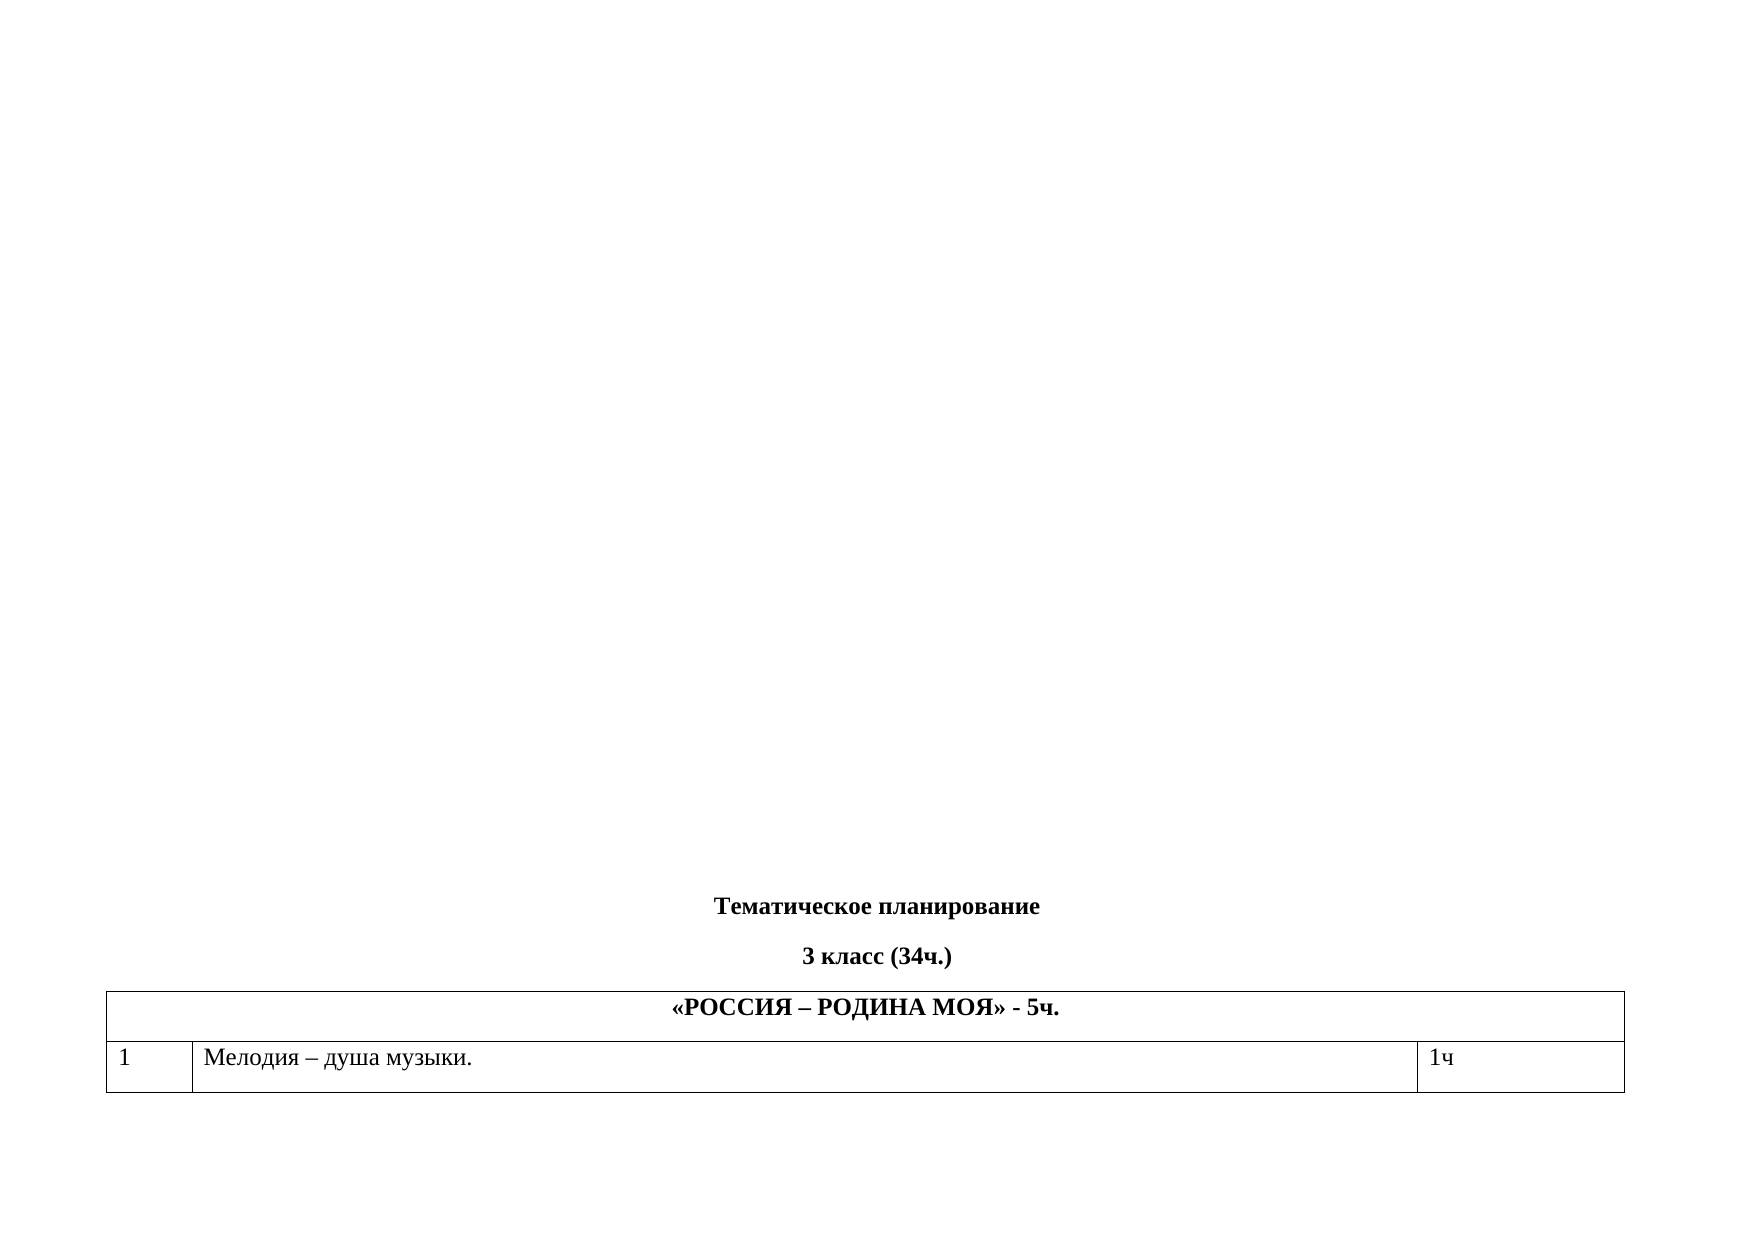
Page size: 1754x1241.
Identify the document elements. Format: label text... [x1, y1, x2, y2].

table_cell Мелодия – душа музыки. [193, 1042, 1417, 1092]
text Тематическое планирование [118, 891, 1636, 920]
table_cell 1ч [1418, 1042, 1624, 1092]
table_cell 1 [107, 1042, 192, 1092]
table_header «РОССИЯ – РОДИНА МОЯ» - 5ч. [107, 992, 1624, 1041]
text 3 класс (34ч.) [118, 941, 1636, 970]
